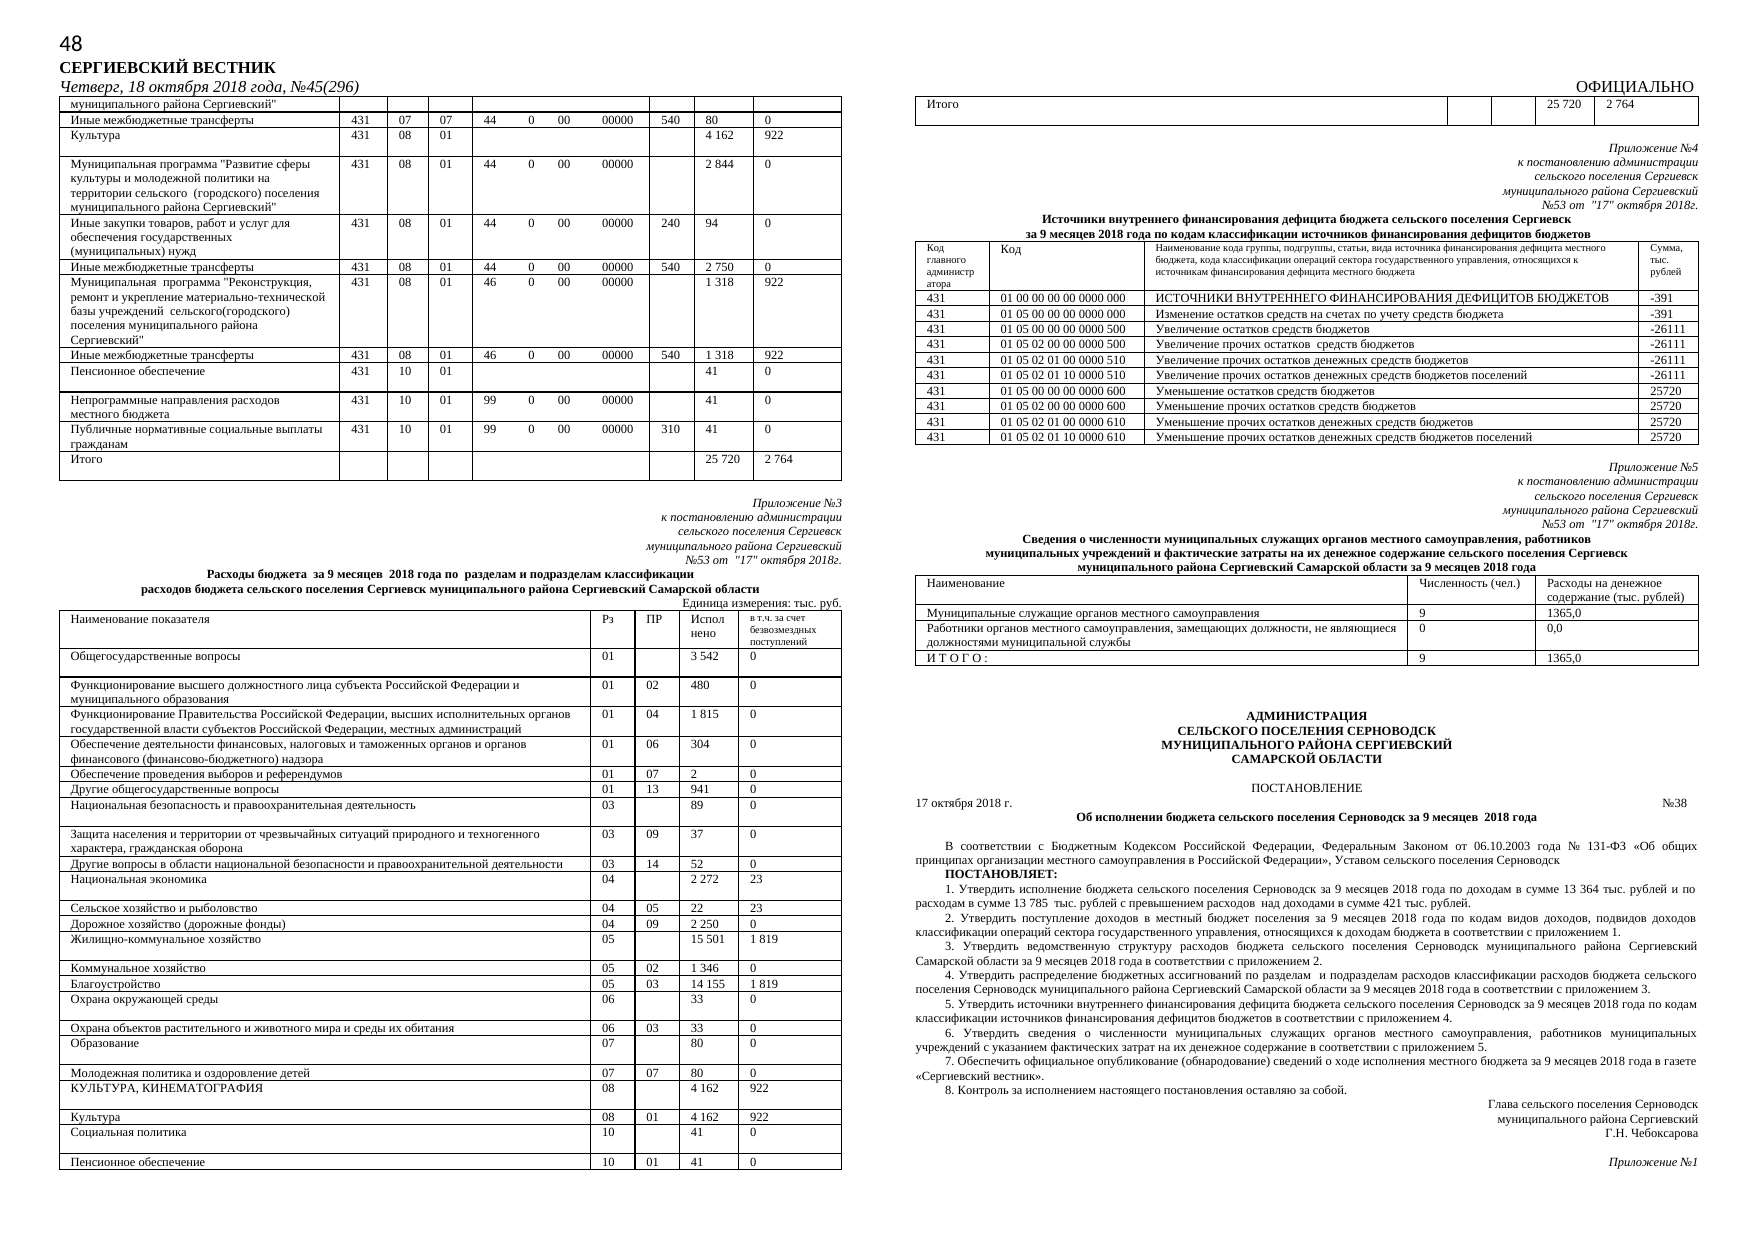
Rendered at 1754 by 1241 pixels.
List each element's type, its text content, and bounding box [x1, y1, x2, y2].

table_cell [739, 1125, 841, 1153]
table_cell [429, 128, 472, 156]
text муниципальных учреждений и фактические затраты на их денежное содержание сельского поселения Сергиевск [915, 546, 1698, 560]
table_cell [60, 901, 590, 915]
text Единица измерения: тыс. руб. [59, 596, 842, 610]
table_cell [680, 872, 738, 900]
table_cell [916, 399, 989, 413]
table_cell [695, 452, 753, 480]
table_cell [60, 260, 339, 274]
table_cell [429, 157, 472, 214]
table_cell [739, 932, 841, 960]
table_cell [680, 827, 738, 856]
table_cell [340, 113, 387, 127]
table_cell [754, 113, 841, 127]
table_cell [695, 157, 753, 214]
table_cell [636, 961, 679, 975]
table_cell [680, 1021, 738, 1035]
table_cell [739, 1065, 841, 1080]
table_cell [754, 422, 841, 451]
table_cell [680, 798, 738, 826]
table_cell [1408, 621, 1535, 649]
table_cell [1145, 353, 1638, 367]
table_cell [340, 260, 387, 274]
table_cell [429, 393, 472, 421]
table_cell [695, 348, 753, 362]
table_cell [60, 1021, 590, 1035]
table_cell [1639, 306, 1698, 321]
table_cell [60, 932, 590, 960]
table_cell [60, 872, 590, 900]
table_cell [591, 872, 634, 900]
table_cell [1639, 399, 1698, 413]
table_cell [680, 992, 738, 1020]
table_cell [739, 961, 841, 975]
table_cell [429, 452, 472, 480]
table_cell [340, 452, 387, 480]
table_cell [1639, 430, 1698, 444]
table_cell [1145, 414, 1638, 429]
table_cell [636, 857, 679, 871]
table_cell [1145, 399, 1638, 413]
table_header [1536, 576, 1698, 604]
text расходов бюджета сельского поселения Сергиевск муниципального района Сергиевский Самарской области [59, 582, 842, 596]
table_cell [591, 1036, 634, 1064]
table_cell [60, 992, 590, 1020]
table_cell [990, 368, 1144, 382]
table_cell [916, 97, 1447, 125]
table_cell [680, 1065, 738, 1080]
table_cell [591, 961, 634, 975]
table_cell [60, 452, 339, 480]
text Сведения о численности муниципальных служащих органов местного самоуправления, работников [915, 531, 1698, 546]
text №53 от "17" октября 2018г. [915, 517, 1698, 531]
text сельского поселения Сергиевск [59, 524, 842, 538]
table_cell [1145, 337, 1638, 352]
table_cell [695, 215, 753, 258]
text муниципального района Сергиевский [59, 538, 842, 553]
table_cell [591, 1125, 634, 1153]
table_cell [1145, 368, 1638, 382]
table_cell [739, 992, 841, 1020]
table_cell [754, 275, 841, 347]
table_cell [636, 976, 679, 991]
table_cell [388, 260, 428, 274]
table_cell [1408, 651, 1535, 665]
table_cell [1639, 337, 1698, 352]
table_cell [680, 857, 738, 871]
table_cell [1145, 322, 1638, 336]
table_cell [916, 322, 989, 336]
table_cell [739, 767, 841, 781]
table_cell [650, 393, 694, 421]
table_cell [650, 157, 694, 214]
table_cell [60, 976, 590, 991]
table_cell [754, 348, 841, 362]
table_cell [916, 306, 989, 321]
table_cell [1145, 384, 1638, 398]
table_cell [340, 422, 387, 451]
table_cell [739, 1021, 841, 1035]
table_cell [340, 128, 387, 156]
text ПОСТАНОВЛЕНИЕ [915, 781, 1698, 795]
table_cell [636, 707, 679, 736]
text сельского поселения Сергиевск [915, 169, 1698, 183]
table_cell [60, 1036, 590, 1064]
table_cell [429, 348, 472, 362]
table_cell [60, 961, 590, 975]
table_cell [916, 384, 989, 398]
text Приложение №1 [915, 1155, 1698, 1169]
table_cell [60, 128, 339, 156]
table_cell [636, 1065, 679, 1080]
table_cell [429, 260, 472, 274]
text №53 от "17" октября 2018г. [915, 198, 1698, 212]
text муниципального района Сергиевский [915, 503, 1698, 517]
text СЕЛЬСКОГО ПОСЕЛЕНИЯ СЕРНОВОДСК [915, 723, 1698, 738]
text 3. Утвердить ведомственную структуру расходов бюджета сельского поселения Серноводск муниципального района Сергиевский Самарской области за 9 месяцев 2018 года в соответствии с приложением 2. [915, 939, 1698, 968]
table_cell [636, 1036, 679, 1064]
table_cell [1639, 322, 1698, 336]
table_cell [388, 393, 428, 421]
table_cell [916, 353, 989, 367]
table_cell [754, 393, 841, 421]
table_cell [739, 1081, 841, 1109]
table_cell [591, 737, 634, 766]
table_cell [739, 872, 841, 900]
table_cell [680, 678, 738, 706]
text №53 от "17" октября 2018г. [59, 553, 842, 567]
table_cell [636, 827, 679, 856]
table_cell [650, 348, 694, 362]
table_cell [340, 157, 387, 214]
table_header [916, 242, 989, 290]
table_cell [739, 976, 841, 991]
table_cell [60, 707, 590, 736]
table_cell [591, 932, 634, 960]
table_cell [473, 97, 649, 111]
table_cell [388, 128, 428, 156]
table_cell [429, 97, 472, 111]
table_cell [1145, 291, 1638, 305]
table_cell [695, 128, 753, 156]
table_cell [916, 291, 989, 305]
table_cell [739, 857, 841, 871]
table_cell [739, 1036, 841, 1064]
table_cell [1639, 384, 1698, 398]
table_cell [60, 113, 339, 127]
text к постановлению администрации [59, 510, 842, 524]
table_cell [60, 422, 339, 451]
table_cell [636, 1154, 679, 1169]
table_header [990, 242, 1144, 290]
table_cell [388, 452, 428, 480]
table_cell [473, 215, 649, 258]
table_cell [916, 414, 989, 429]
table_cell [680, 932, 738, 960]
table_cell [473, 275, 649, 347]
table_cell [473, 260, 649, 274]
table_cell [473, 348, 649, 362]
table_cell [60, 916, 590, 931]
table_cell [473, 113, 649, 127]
text 17 октября 2018 г. №38 [915, 795, 1698, 810]
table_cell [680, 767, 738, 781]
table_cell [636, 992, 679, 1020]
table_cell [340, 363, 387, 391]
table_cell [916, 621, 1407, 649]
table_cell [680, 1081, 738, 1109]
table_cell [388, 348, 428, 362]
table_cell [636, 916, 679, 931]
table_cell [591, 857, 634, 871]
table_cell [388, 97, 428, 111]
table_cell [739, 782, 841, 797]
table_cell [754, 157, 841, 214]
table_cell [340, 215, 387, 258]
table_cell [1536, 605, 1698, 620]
text муниципального района Сергиевский [915, 1112, 1698, 1126]
text к постановлению администрации [915, 155, 1698, 169]
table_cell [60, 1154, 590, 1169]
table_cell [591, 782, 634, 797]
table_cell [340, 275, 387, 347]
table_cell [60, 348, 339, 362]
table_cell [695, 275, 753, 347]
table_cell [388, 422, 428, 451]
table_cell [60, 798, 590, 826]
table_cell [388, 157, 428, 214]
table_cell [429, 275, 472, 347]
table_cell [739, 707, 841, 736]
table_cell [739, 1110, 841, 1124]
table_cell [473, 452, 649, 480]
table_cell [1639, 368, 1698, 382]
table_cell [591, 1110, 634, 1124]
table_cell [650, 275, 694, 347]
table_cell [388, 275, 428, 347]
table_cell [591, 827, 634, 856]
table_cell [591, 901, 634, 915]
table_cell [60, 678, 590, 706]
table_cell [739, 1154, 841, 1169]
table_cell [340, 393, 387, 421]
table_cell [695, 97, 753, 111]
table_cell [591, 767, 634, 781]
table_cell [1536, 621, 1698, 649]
text Источники внутреннего финансирования дефицита бюджета сельского поселения Сергиевск [915, 212, 1698, 227]
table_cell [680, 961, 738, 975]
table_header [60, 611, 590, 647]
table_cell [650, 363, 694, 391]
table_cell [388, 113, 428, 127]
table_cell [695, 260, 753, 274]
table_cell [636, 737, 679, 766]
text сельского поселения Сергиевск [915, 488, 1698, 503]
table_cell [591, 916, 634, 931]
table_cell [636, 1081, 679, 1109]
text Приложение №5 [915, 459, 1698, 474]
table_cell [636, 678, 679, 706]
text Г.Н. Чебоксарова [915, 1126, 1698, 1140]
text 7. Обеспечить официальное опубликование (обнародование) сведений о ходе исполнения местного бюджета за 9 месяцев 2018 года в газете «Сергиевский вестник». [915, 1054, 1698, 1083]
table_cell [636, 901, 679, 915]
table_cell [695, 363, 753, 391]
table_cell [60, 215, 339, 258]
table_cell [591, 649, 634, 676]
text 4. Утвердить распределение бюджетных ассигнований по разделам и подразделам расходов классификации расходов бюджета сельского поселения Серноводск муниципального района Сергиевский Самарской области за 9 месяцев 2018 года в соответствии с приложением 3. [915, 968, 1698, 997]
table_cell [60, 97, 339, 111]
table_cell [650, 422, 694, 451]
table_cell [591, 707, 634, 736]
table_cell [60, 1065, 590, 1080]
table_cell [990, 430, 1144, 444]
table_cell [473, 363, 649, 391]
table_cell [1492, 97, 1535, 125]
text АДМИНИСТРАЦИЯ [915, 709, 1698, 723]
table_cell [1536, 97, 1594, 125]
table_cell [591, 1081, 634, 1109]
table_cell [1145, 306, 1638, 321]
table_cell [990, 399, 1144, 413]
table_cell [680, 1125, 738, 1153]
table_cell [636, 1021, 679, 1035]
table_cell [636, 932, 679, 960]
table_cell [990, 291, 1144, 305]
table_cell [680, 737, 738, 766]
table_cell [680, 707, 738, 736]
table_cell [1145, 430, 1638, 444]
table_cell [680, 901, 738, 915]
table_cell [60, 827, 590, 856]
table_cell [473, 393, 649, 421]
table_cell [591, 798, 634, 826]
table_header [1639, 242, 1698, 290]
text 5. Утвердить источники внутреннего финансирования дефицита бюджета сельского поселения Серноводск за 9 месяцев 2018 года по кодам классификации источников финансирования дефицитов бюджетов в соответствии с приложением 4. [915, 997, 1698, 1025]
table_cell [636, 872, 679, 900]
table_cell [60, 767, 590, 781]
text к постановлению администрации [915, 474, 1698, 488]
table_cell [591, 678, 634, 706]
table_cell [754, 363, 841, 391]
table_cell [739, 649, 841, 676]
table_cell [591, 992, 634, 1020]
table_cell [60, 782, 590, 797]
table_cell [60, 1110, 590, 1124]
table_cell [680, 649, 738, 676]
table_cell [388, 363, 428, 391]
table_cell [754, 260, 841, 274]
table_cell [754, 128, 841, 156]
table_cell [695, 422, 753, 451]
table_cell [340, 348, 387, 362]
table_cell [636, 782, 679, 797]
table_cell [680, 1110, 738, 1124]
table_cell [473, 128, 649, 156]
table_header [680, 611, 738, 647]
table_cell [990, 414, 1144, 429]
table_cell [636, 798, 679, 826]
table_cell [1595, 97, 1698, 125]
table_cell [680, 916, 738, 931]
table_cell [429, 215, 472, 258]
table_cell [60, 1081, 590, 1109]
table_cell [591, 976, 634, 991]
text Приложение №4 [915, 140, 1698, 155]
text 1. Утвердить исполнение бюджета сельского поселения Серноводск за 9 месяцев 2018 года по доходам в сумме 13 364 тыс. рублей и по расходам в сумме 13 785 тыс. рублей с превышением расходов над доходами в сумме 421 тыс. рублей. [915, 882, 1698, 910]
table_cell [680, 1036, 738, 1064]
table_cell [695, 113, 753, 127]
text В соответствии с Бюджетным Кодексом Российской Федерации, Федеральным Законом от 06.10.2003 года № 131-ФЗ «Об общих принципах организации местного самоуправления в Российской Федерации», Уставом сельского поселения Серноводск [915, 838, 1698, 867]
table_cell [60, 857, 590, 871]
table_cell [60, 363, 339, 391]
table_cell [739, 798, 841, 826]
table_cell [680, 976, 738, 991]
text Об исполнении бюджета сельского поселения Серноводск за 9 месяцев 2018 года [915, 810, 1698, 824]
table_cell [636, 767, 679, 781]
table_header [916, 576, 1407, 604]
text Расходы бюджета за 9 месяцев 2018 года по разделам и подразделам классификации [59, 567, 842, 582]
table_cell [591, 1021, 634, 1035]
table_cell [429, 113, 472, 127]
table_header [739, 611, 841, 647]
text 2. Утвердить поступление доходов в местный бюджет поселения за 9 месяцев 2018 года по кодам видов доходов, подвидов доходов классификации операций сектора государственного управления, относящихся к доходам бюджета в соответствии с приложением 1. [915, 910, 1698, 939]
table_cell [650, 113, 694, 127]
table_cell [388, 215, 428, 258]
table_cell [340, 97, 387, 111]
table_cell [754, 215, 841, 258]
text 8. Контроль за исполнением настоящего постановления оставляю за собой. [915, 1083, 1698, 1097]
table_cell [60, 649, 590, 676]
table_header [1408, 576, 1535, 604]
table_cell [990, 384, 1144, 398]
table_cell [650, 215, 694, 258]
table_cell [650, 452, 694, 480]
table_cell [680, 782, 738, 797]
text ПОСТАНОВЛЯЕТ: [915, 867, 1698, 882]
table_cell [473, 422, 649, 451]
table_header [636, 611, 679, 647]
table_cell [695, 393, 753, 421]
text муниципального района Сергиевский [915, 183, 1698, 198]
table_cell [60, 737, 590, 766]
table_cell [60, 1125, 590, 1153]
text Приложение №3 [59, 495, 842, 510]
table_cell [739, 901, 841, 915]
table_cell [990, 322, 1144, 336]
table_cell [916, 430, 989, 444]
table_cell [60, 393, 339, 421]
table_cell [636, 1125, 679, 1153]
text муниципального района Сергиевский Самарской области за 9 месяцев 2018 года [915, 560, 1698, 574]
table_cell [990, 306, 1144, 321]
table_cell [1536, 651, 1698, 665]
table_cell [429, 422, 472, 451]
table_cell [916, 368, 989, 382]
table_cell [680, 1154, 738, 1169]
text САМАРСКОЙ ОБЛАСТИ [915, 752, 1698, 767]
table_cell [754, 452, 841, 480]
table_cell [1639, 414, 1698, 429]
text за 9 месяцев 2018 года по кодам классификации источников финансирования дефицитов бюджетов [915, 227, 1698, 241]
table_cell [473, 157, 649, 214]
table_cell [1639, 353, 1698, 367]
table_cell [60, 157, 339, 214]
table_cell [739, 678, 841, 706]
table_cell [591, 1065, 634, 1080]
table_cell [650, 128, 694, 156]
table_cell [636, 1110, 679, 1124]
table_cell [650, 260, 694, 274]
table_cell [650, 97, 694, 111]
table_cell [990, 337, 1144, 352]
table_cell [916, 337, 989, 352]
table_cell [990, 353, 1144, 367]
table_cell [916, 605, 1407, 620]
text Глава сельского поселения Серноводск [915, 1097, 1698, 1112]
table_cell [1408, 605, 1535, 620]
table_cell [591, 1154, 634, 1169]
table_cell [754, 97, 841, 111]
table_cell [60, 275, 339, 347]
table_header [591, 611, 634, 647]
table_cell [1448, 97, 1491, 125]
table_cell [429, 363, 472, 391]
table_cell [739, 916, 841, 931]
text МУНИЦИПАЛЬНОГО РАЙОНА СЕРГИЕВСКИЙ [915, 738, 1698, 752]
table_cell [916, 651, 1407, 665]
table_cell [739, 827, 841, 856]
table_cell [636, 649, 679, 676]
text 6. Утвердить сведения о численности муниципальных служащих органов местного самоуправления, работников муниципальных учреждений с указанием фактических затрат на их денежное содержание в соответствии с приложением 5. [915, 1025, 1698, 1054]
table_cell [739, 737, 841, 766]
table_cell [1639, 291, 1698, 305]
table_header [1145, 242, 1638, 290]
